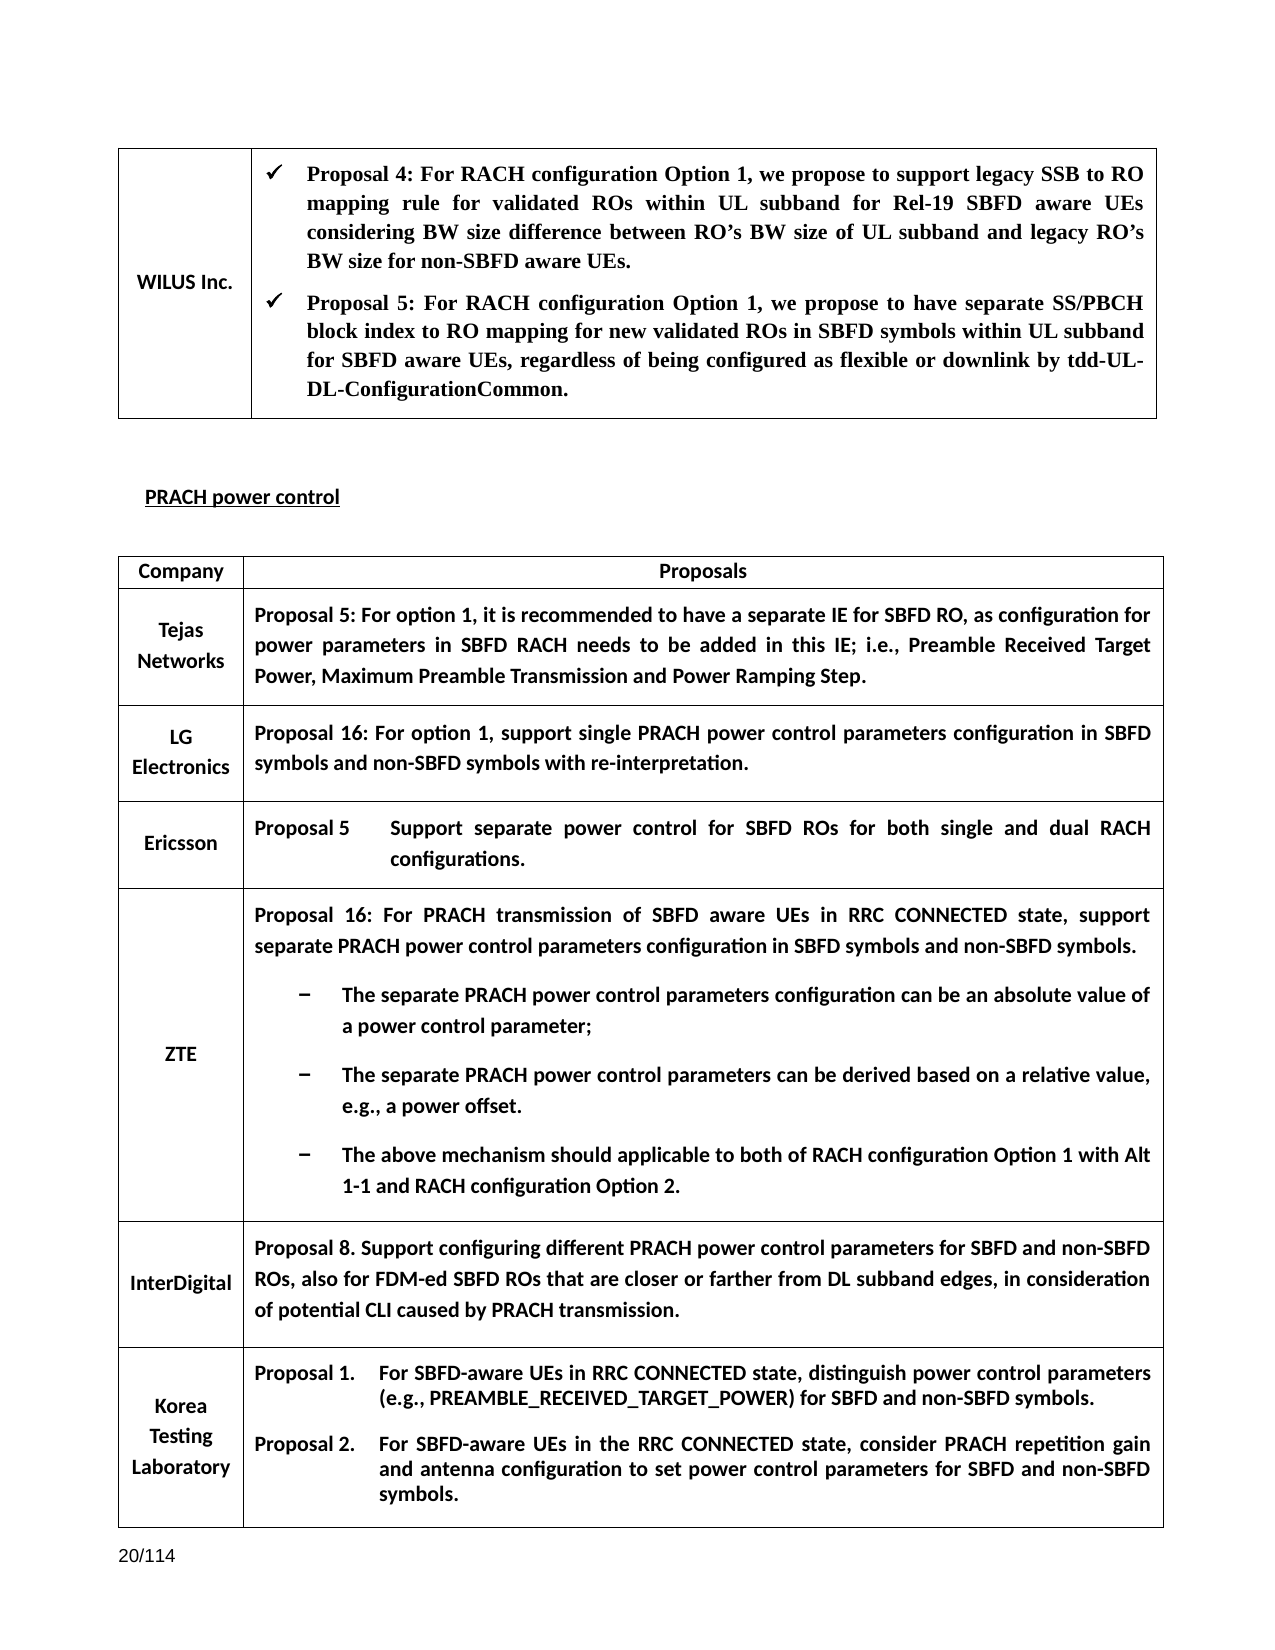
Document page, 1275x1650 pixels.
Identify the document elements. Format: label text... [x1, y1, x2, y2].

table_cell Korea Testing Laboratory [119, 1348, 243, 1527]
table_cell For SBFD-aware UEs in RRC CONNECTED state, distinguish power control parameters (e.g., PREAMBLE_RECEIVED_TARGET_POWER) for SBFD and non-SBFD symbols. For SBFD-aware UEs in the RRC CONNECTED state, consider PRACH repetition gain and antenna configuration to set power control parameters for SBFD and non-SBFD symbols. [244, 1348, 1163, 1527]
table_cell InterDigital [119, 1222, 243, 1347]
table_cell WILUS Inc. [119, 149, 251, 418]
table_cell Ericsson [119, 802, 243, 888]
table_cell ZTE [119, 889, 243, 1221]
table_cell Proposal 16: For PRACH transmission of SBFD aware UEs in RRC CONNECTED state, support separate PRACH power control parameters configuration in SBFD symbols and non-SBFD symbols. The separate PRACH power control parameters configuration can be an absolute value of a power control parameter; The separate PRACH power control parameters can be derived based on a relative value, e.g., a power offset. The above mechanism should applicable to both of RACH configuration Option 1 with Alt 1-1 and RACH configuration Option 2. [244, 889, 1163, 1221]
subtitle PRACH power control [145, 483, 1157, 509]
table_cell Proposal 5: For option 1, it is recommended to have a separate IE for SBFD RO, as configuration for power parameters in SBFD RACH needs to be added in this IE; i.e., Preamble Received Target Power, Maximum Preamble Transmission and Power Ramping Step. [244, 589, 1163, 705]
table_header Proposals [244, 557, 1163, 587]
table_cell Proposal 8. Support configuring different PRACH power control parameters for SBFD and non-SBFD ROs, also for FDM-ed SBFD ROs that are closer or farther from DL subband edges, in consideration of potential CLI caused by PRACH transmission. [244, 1222, 1163, 1347]
table_cell Tejas Networks [119, 589, 243, 705]
table_cell Proposal 4: For RACH configuration Option 1, we propose to support legacy SSB to RO mapping rule for validated ROs within UL subband for Rel-19 SBFD aware UEs considering BW size difference between RO’s BW size of UL subband and legacy RO’s BW size for non-SBFD aware UEs. Proposal 5: For RACH configuration Option 1, we propose to have separate SS/PBCH block index to RO mapping for new validated ROs in SBFD symbols within UL subband for SBFD aware UEs, regardless of being configured as flexible or downlink by tdd-UL-DL-ConfigurationCommon. [252, 149, 1156, 418]
table_cell Support separate power control for SBFD ROs for both single and dual RACH configurations. [244, 802, 1163, 888]
table_header Company [119, 557, 243, 587]
table_cell Proposal 16: For option 1, support single PRACH power control parameters configuration in SBFD symbols and non-SBFD symbols with re-interpretation. [244, 706, 1163, 801]
table_cell LG Electronics [119, 706, 243, 801]
